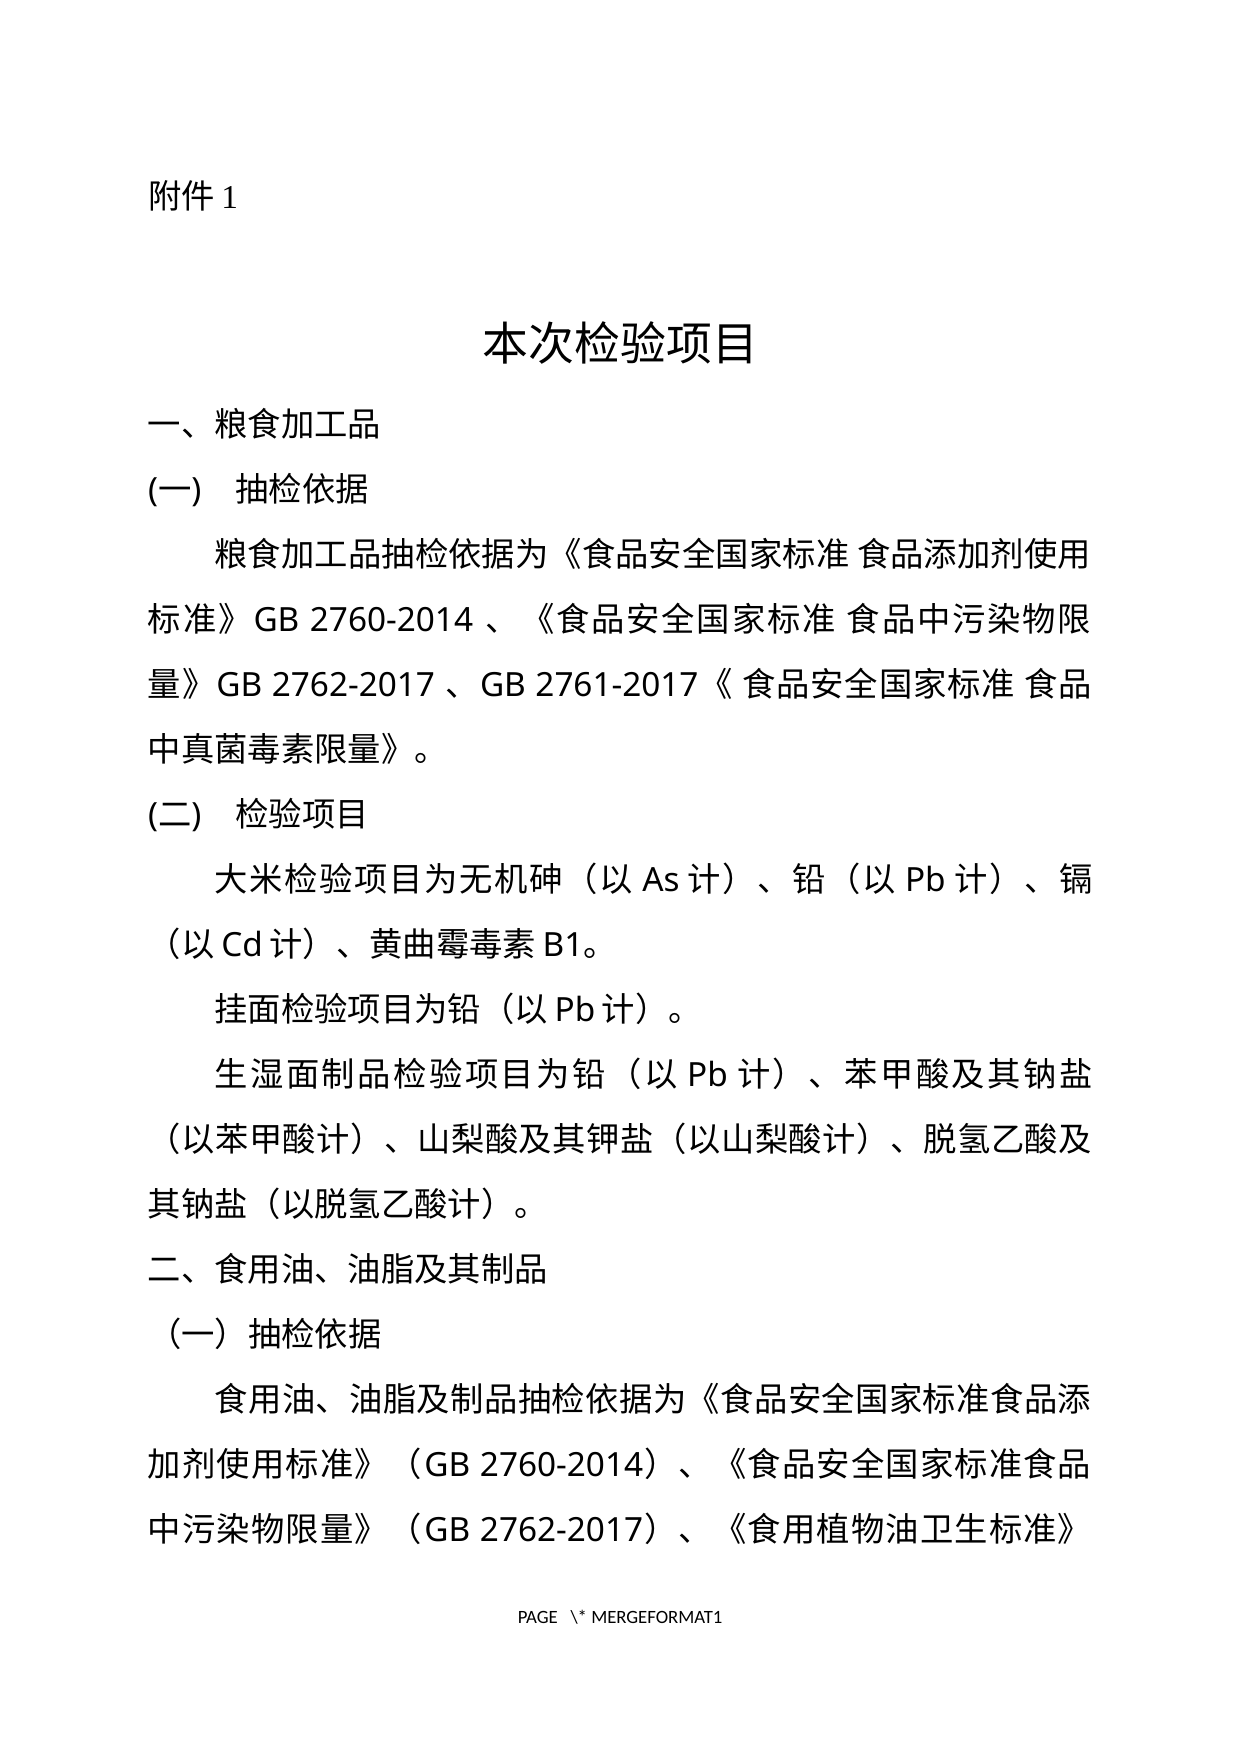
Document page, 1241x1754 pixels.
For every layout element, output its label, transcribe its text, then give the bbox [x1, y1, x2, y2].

text 附件1 [148, 162, 1093, 227]
list 抽检依据 [148, 1299, 1093, 1364]
list 一、粮食加工品 [148, 389, 1093, 454]
text 大米检验项目为无机砷（以As计）、铅（以Pb计）、镉（以Cd计）、黄曲霉毒素B1。 [148, 844, 1093, 974]
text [148, 1364, 1093, 1559]
text 粮食加工品抽检依据为《食品安全国家标准 食品添加剂使用标准》GB 2760-2014 、《食品安全国家标准 食品中污染物限量》GB 2762-2017 、GB 2761-2017《 食品安全国家标准 食品中真菌毒素限量》。 [148, 519, 1093, 779]
text 生湿面制品检验项目为铅（以Pb计）、苯甲酸及其钠盐（以苯甲酸计）、山梨酸及其钾盐（以山梨酸计）、脱氢乙酸及其钠盐（以脱氢乙酸计）。 [148, 1039, 1093, 1234]
list 检验项目 [148, 779, 1093, 844]
list 抽检依据 [148, 454, 1093, 519]
text 本次检验项目 [148, 292, 1093, 389]
list 二、食用油、油脂及其制品 [148, 1234, 1093, 1299]
text 挂面检验项目为铅（以Pb计）。 [148, 974, 1093, 1039]
